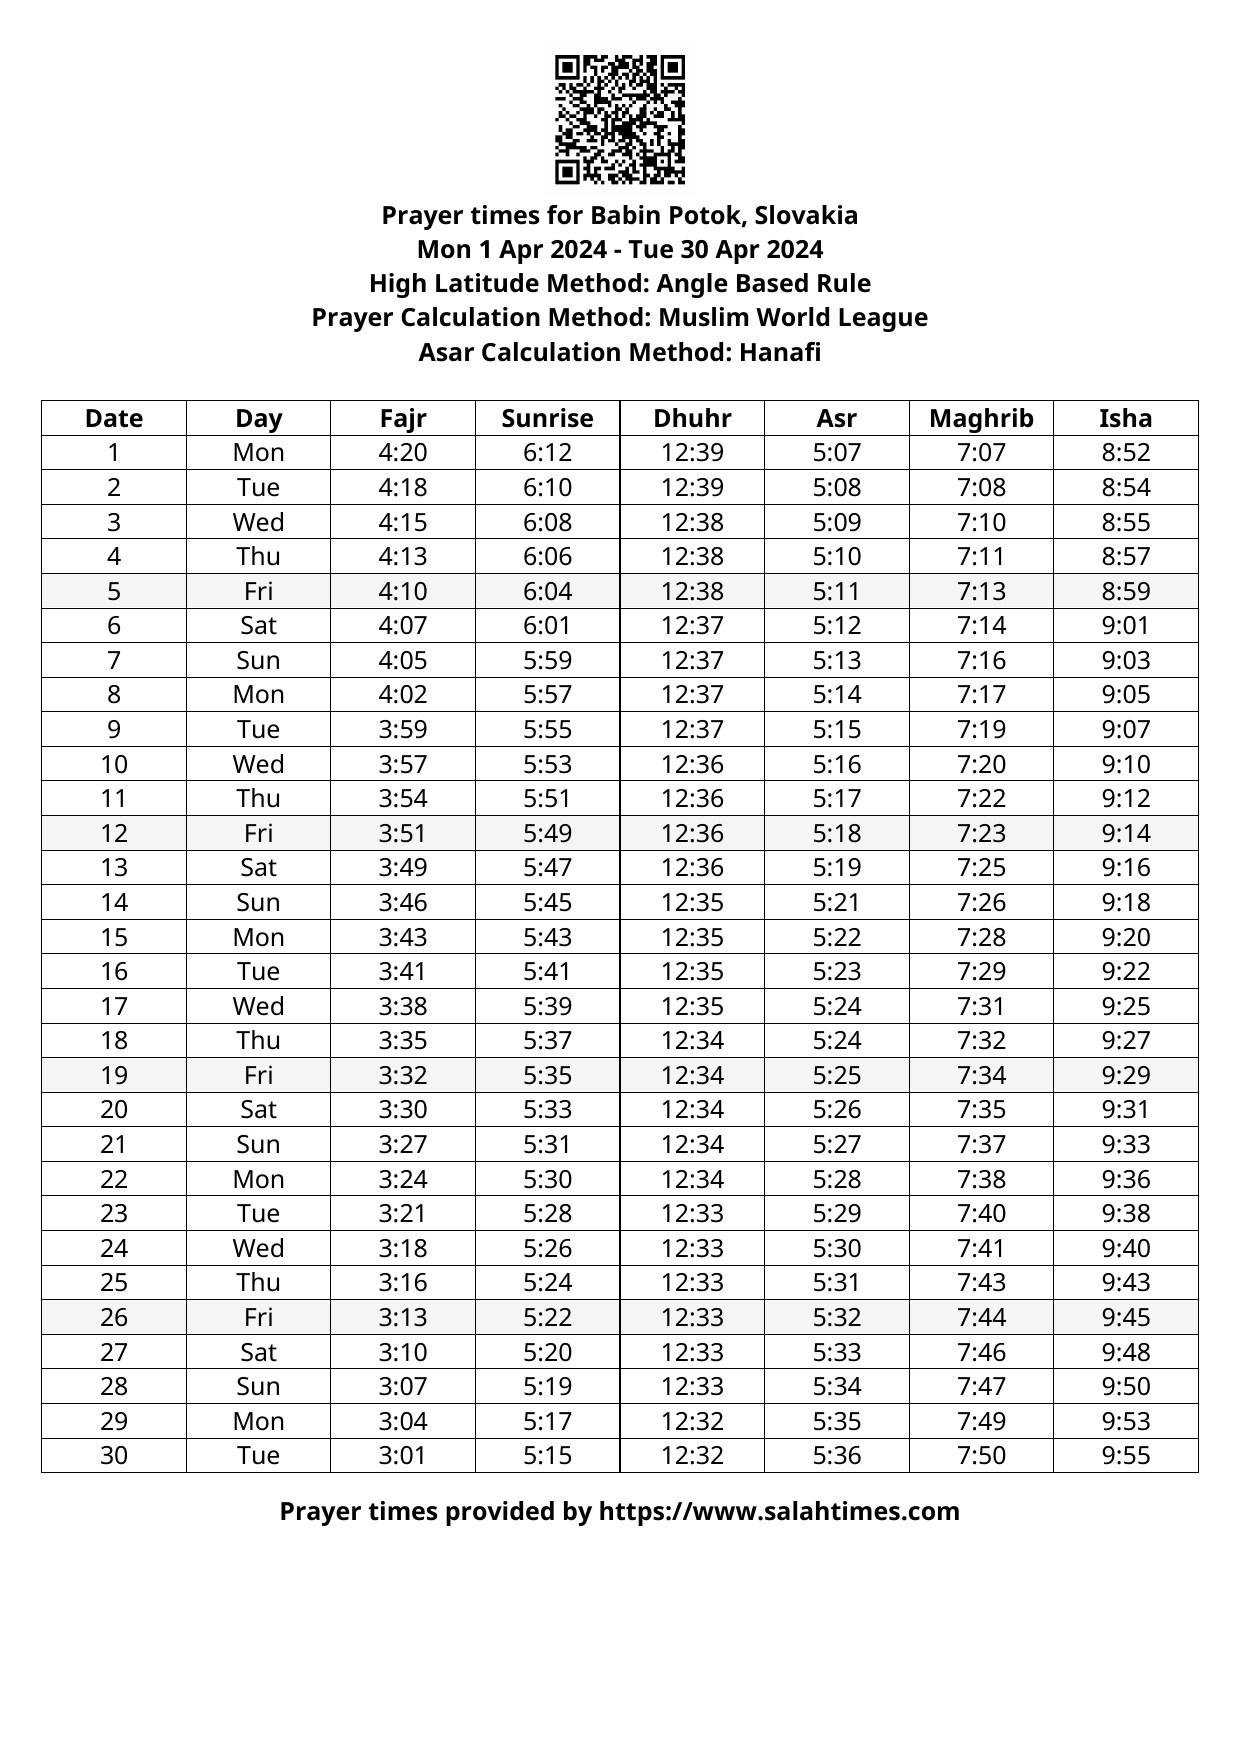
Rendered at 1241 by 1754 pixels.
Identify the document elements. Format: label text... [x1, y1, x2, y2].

table_cell 9:14 [1054, 816, 1198, 849]
table_cell 5:35 [765, 1404, 909, 1437]
table_cell 7:28 [910, 920, 1053, 953]
table_cell 7:20 [910, 747, 1053, 780]
text Asar Calculation Method: Hanafi [42, 334, 1198, 368]
table_cell 12:39 [621, 470, 764, 504]
table_cell Thu [187, 1266, 330, 1299]
table_cell 24 [42, 1231, 186, 1264]
table_cell Thu [187, 539, 330, 573]
table_header Dhuhr [621, 401, 764, 434]
table_cell 12:37 [621, 643, 764, 677]
table_header Fajr [331, 401, 475, 434]
table_cell 8:52 [1054, 436, 1198, 469]
table_cell 5:07 [765, 436, 909, 469]
table_cell 5:55 [476, 712, 619, 746]
table_cell Fri [187, 816, 330, 849]
table_cell 4:10 [331, 574, 475, 607]
table_cell Sat [187, 609, 330, 642]
table_cell 9:07 [1054, 712, 1198, 746]
table_cell 9:36 [1054, 1162, 1198, 1195]
table_cell 12:33 [621, 1335, 764, 1368]
table_cell 5:47 [476, 851, 619, 884]
table_cell 4:05 [331, 643, 475, 677]
table_cell Thu [187, 1024, 330, 1057]
table_cell 3:57 [331, 747, 475, 780]
table_cell 7:40 [910, 1196, 1053, 1230]
table_header Isha [1054, 401, 1198, 434]
table_cell 5:19 [765, 851, 909, 884]
table_cell 7:38 [910, 1162, 1053, 1195]
table_cell Mon [187, 1162, 330, 1195]
table_cell 12:37 [621, 609, 764, 642]
table_cell 5:57 [476, 678, 619, 711]
table_cell 3:43 [331, 920, 475, 953]
table_cell 9:18 [1054, 885, 1198, 919]
table_cell 9:45 [1054, 1300, 1198, 1334]
table_cell 5:20 [476, 1335, 619, 1368]
table_cell 12:37 [621, 712, 764, 746]
table_cell 16 [42, 954, 186, 988]
table_cell 5:22 [765, 920, 909, 953]
table_cell 25 [42, 1266, 186, 1299]
table_cell 13 [42, 851, 186, 884]
table_cell 5:39 [476, 989, 619, 1022]
table_cell 3:04 [331, 1404, 475, 1437]
table_cell 5:36 [765, 1439, 909, 1472]
table_cell 9:16 [1054, 851, 1198, 884]
table_cell 17 [42, 989, 186, 1022]
table_cell 5:24 [765, 989, 909, 1022]
table_cell Sat [187, 851, 330, 884]
table_cell 4:07 [331, 609, 475, 642]
table_cell 10 [42, 747, 186, 780]
table_cell 9:53 [1054, 1404, 1198, 1437]
table_cell Fri [187, 1300, 330, 1334]
table_cell 28 [42, 1369, 186, 1403]
table_cell 3:49 [331, 851, 475, 884]
table_cell 5:33 [476, 1093, 619, 1126]
table_cell 9:25 [1054, 989, 1198, 1022]
table_cell 20 [42, 1093, 186, 1126]
table_cell 12:35 [621, 989, 764, 1022]
table_cell 5:12 [765, 609, 909, 642]
picture [542, 41, 699, 198]
table_cell 7 [42, 643, 186, 677]
table_cell 12:35 [621, 885, 764, 919]
table_cell 8:59 [1054, 574, 1198, 607]
table_cell 5:51 [476, 781, 619, 815]
table_cell 5:59 [476, 643, 619, 677]
table_cell Sun [187, 1127, 330, 1161]
table_cell 9:20 [1054, 920, 1198, 953]
table_cell Mon [187, 436, 330, 469]
table_cell 5:09 [765, 505, 909, 538]
table_cell 7:08 [910, 470, 1053, 504]
table_cell 3:07 [331, 1369, 475, 1403]
text High Latitude Method: Angle Based Rule [42, 266, 1198, 300]
table_cell 7:31 [910, 989, 1053, 1022]
table_cell 7:17 [910, 678, 1053, 711]
table_cell 2 [42, 470, 186, 504]
table_cell 12:37 [621, 678, 764, 711]
table_cell 3:01 [331, 1439, 475, 1472]
table_cell Sun [187, 643, 330, 677]
table_cell 7:41 [910, 1231, 1053, 1264]
table_cell 3:24 [331, 1162, 475, 1195]
table_cell 4:18 [331, 470, 475, 504]
table_cell 7:19 [910, 712, 1053, 746]
table_cell 12:33 [621, 1231, 764, 1264]
table_cell 9:22 [1054, 954, 1198, 988]
table_cell 5:14 [765, 678, 909, 711]
table_cell 1 [42, 436, 186, 469]
table_cell 7:23 [910, 816, 1053, 849]
table_cell 5:43 [476, 920, 619, 953]
table_cell 6:06 [476, 539, 619, 573]
table_cell 9:38 [1054, 1196, 1198, 1230]
table_cell 3:41 [331, 954, 475, 988]
table_cell Mon [187, 678, 330, 711]
table_cell 22 [42, 1162, 186, 1195]
table_cell 5:23 [765, 954, 909, 988]
table_cell 5:53 [476, 747, 619, 780]
table_cell 5 [42, 574, 186, 607]
table_cell 5:37 [476, 1024, 619, 1057]
table_cell 5:13 [765, 643, 909, 677]
table_cell 27 [42, 1335, 186, 1368]
table_cell 7:32 [910, 1024, 1053, 1057]
text Mon 1 Apr 2024 - Tue 30 Apr 2024 [42, 232, 1198, 266]
table_cell 7:16 [910, 643, 1053, 677]
table_cell 12:38 [621, 574, 764, 607]
table_cell 12:36 [621, 747, 764, 780]
table_cell 5:24 [476, 1266, 619, 1299]
table_cell Thu [187, 781, 330, 815]
table_cell 14 [42, 885, 186, 919]
table_cell 3:21 [331, 1196, 475, 1230]
table_cell 9:01 [1054, 609, 1198, 642]
table_cell Sat [187, 1093, 330, 1126]
table_cell 7:26 [910, 885, 1053, 919]
table_cell 3:59 [331, 712, 475, 746]
table_cell 7:34 [910, 1058, 1053, 1092]
table_cell 26 [42, 1300, 186, 1334]
table_cell 7:44 [910, 1300, 1053, 1334]
table_cell 6:10 [476, 470, 619, 504]
table_cell 9:48 [1054, 1335, 1198, 1368]
table_cell 12:34 [621, 1162, 764, 1195]
table_cell 9:03 [1054, 643, 1198, 677]
table_cell 5:08 [765, 470, 909, 504]
table_cell 12:35 [621, 954, 764, 988]
table_cell Wed [187, 989, 330, 1022]
table_header Day [187, 401, 330, 434]
table_cell 7:50 [910, 1439, 1053, 1472]
table_cell 5:15 [476, 1439, 619, 1472]
table_cell 5:11 [765, 574, 909, 607]
table_cell 5:49 [476, 816, 619, 849]
table_cell Mon [187, 1404, 330, 1437]
table_cell 3:54 [331, 781, 475, 815]
table_cell 21 [42, 1127, 186, 1161]
table_cell 7:47 [910, 1369, 1053, 1403]
table_cell 9:12 [1054, 781, 1198, 815]
table_cell 12:32 [621, 1404, 764, 1437]
table_cell 9:50 [1054, 1369, 1198, 1403]
table_cell 7:46 [910, 1335, 1053, 1368]
table_cell 5:33 [765, 1335, 909, 1368]
table_cell Sun [187, 885, 330, 919]
table_cell 30 [42, 1439, 186, 1472]
table_cell 6:12 [476, 436, 619, 469]
table_cell 5:19 [476, 1369, 619, 1403]
table_cell 7:25 [910, 851, 1053, 884]
table_cell 12:36 [621, 851, 764, 884]
table_cell 8:54 [1054, 470, 1198, 504]
table_cell 5:16 [765, 747, 909, 780]
table_cell 4:15 [331, 505, 475, 538]
table_cell 9:55 [1054, 1439, 1198, 1472]
table_cell 7:37 [910, 1127, 1053, 1161]
table_cell 3:35 [331, 1024, 475, 1057]
table_cell 6:04 [476, 574, 619, 607]
table_cell 9 [42, 712, 186, 746]
table_cell Tue [187, 712, 330, 746]
table_cell 12:34 [621, 1127, 764, 1161]
table_cell 7:29 [910, 954, 1053, 988]
table_header Maghrib [910, 401, 1053, 434]
table_cell 12:36 [621, 781, 764, 815]
table_cell Tue [187, 470, 330, 504]
table_cell 5:24 [765, 1024, 909, 1057]
table_cell 29 [42, 1404, 186, 1437]
table_cell 8:57 [1054, 539, 1198, 573]
table_cell 4:02 [331, 678, 475, 711]
table_cell 7:11 [910, 539, 1053, 573]
table_cell 12:33 [621, 1369, 764, 1403]
table_cell 5:26 [476, 1231, 619, 1264]
table_cell 12:32 [621, 1439, 764, 1472]
table_cell 23 [42, 1196, 186, 1230]
table_cell 7:10 [910, 505, 1053, 538]
table_cell 5:31 [476, 1127, 619, 1161]
table_cell 12:38 [621, 505, 764, 538]
table_cell 12:38 [621, 539, 764, 573]
table_cell 5:25 [765, 1058, 909, 1092]
table_cell 9:43 [1054, 1266, 1198, 1299]
table_cell 18 [42, 1024, 186, 1057]
table_cell 12:34 [621, 1024, 764, 1057]
table_cell Wed [187, 747, 330, 780]
table_cell 3:27 [331, 1127, 475, 1161]
table_cell 5:32 [765, 1300, 909, 1334]
table_cell 9:40 [1054, 1231, 1198, 1264]
table_cell 5:34 [765, 1369, 909, 1403]
table_cell Sun [187, 1369, 330, 1403]
table_cell 3:10 [331, 1335, 475, 1368]
table_cell 12:33 [621, 1266, 764, 1299]
table_cell 7:43 [910, 1266, 1053, 1299]
table_cell 5:28 [476, 1196, 619, 1230]
table_cell 9:27 [1054, 1024, 1198, 1057]
table_cell 5:22 [476, 1300, 619, 1334]
table_cell 5:26 [765, 1093, 909, 1126]
table_cell 3:46 [331, 885, 475, 919]
table_cell 4 [42, 539, 186, 573]
table_cell 12:34 [621, 1058, 764, 1092]
table_cell 4:13 [331, 539, 475, 573]
table_cell 5:30 [476, 1162, 619, 1195]
table_cell 9:05 [1054, 678, 1198, 711]
table_cell 3:13 [331, 1300, 475, 1334]
table_cell 5:41 [476, 954, 619, 988]
table_cell 5:17 [765, 781, 909, 815]
table_cell 7:22 [910, 781, 1053, 815]
table_cell 5:17 [476, 1404, 619, 1437]
table_cell 5:21 [765, 885, 909, 919]
table_cell 3 [42, 505, 186, 538]
table_cell 3:38 [331, 989, 475, 1022]
table_cell 4:20 [331, 436, 475, 469]
table_cell 12:36 [621, 816, 764, 849]
table_cell 7:13 [910, 574, 1053, 607]
table_cell 7:49 [910, 1404, 1053, 1437]
table_cell 12:39 [621, 436, 764, 469]
table_cell Fri [187, 574, 330, 607]
table_cell Tue [187, 1196, 330, 1230]
table_cell 9:31 [1054, 1093, 1198, 1126]
table_cell 15 [42, 920, 186, 953]
table_cell 19 [42, 1058, 186, 1092]
table_cell 3:16 [331, 1266, 475, 1299]
table_cell 11 [42, 781, 186, 815]
table_cell 12:33 [621, 1196, 764, 1230]
table_cell Tue [187, 1439, 330, 1472]
text Prayer times provided by https://www.salahtimes.com [42, 1494, 1198, 1528]
table_cell 6:08 [476, 505, 619, 538]
table_cell 5:35 [476, 1058, 619, 1092]
table_cell 9:10 [1054, 747, 1198, 780]
table_cell 12:34 [621, 1093, 764, 1126]
table_cell 3:32 [331, 1058, 475, 1092]
table_cell 9:33 [1054, 1127, 1198, 1161]
table_header Date [42, 401, 186, 434]
table_cell 5:10 [765, 539, 909, 573]
table_cell 6:01 [476, 609, 619, 642]
table_cell 5:45 [476, 885, 619, 919]
table_cell 5:30 [765, 1231, 909, 1264]
table_cell 7:14 [910, 609, 1053, 642]
table_cell Tue [187, 954, 330, 988]
table_cell 5:18 [765, 816, 909, 849]
table_cell 8 [42, 678, 186, 711]
table_cell 3:18 [331, 1231, 475, 1264]
table_cell 8:55 [1054, 505, 1198, 538]
table_cell 12:35 [621, 920, 764, 953]
table_cell Wed [187, 505, 330, 538]
table_cell Wed [187, 1231, 330, 1264]
table_cell 6 [42, 609, 186, 642]
table_header Sunrise [476, 401, 619, 434]
table_cell 3:51 [331, 816, 475, 849]
table_cell 9:29 [1054, 1058, 1198, 1092]
table_cell 5:29 [765, 1196, 909, 1230]
table_cell 5:31 [765, 1266, 909, 1299]
table_cell 5:28 [765, 1162, 909, 1195]
table_cell 12:33 [621, 1300, 764, 1334]
table_cell Sat [187, 1335, 330, 1368]
text Prayer times for Babin Potok, Slovakia [42, 198, 1198, 232]
table_cell 5:27 [765, 1127, 909, 1161]
text Prayer Calculation Method: Muslim World League [42, 300, 1198, 334]
table_cell 7:35 [910, 1093, 1053, 1126]
table_cell 5:15 [765, 712, 909, 746]
table_cell 3:30 [331, 1093, 475, 1126]
table_cell Fri [187, 1058, 330, 1092]
table_cell Mon [187, 920, 330, 953]
table_header Asr [765, 401, 909, 434]
table_cell 7:07 [910, 436, 1053, 469]
table_cell 12 [42, 816, 186, 849]
